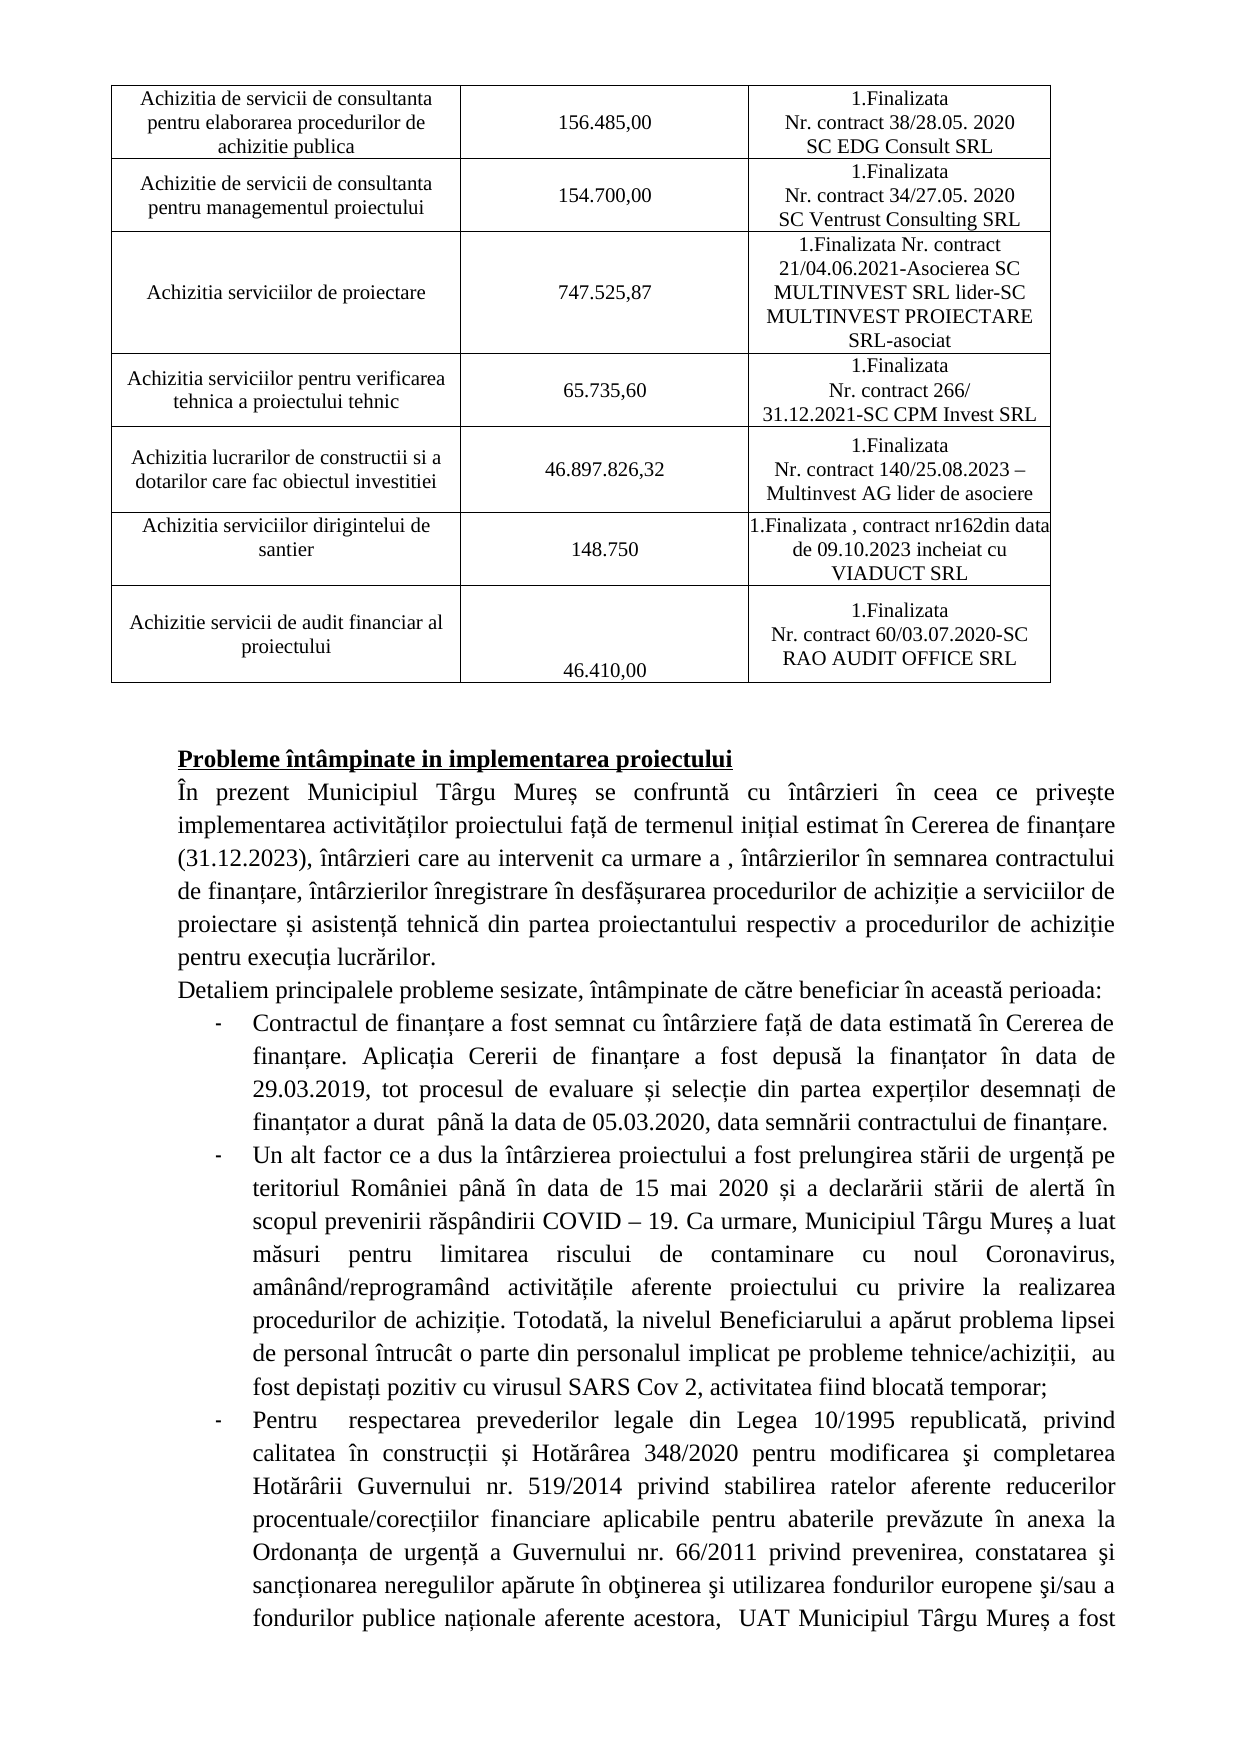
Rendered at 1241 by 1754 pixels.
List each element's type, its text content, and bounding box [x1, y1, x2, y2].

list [215, 1404, 1116, 1632]
table_cell 156.485,00 [461, 86, 748, 158]
text Detaliem principalele probleme sesizate, întâmpinate de către beneficiar în această perioada: [177, 975, 1116, 1004]
list Contractul de finanțare a fost semnat cu întârziere față de data estimată în Cererea de finanțare. Aplicația Cererii de finanțare a fost depusă la finanțator în data de 29.03.2019, tot procesul de evaluare și selecție din partea experților desemnați de finanțator a durat până la data de 05.03.2020, data semnării contractului de finanțare. [215, 1008, 1116, 1136]
table_cell 46.410,00 [461, 586, 748, 682]
table_cell 154.700,00 [461, 159, 748, 231]
list Un alt factor ce a dus la întârzierea proiectului a fost prelungirea stării de urgență pe teritoriul României până în data de 15 mai 2020 și a declarării stării de alertă în scopul prevenirii răspândirii COVID – 19. Ca urmare, Municipiul Târgu Mureș a luat măsuri pentru limitarea riscului de contaminare cu noul Coronavirus, amânând/reprogramând activitățile aferente proiectului cu privire la realizarea procedurilor de achiziție. Totodată, la nivelul Beneficiarului a apărut problema lipsei de personal întrucât o parte din personalul implicat pe probleme tehnice/achiziții, au fost depistați pozitiv cu virusul SARS Cov 2, activitatea fiind blocată temporar; [215, 1140, 1116, 1400]
table_cell Achizitie de servicii de consultanta pentru managementul proiectului [112, 159, 460, 231]
text În prezent Municipiul Târgu Mureș se confruntă cu întârzieri în ceea ce privește implementarea activităților proiectului față de termenul inițial estimat în Cererea de finanțare (31.12.2023), întârzieri care au intervenit ca urmare a , întârzierilor în semnarea contractului de finanțare, întârzierilor înregistrare în desfășurarea procedurilor de achiziție a serviciilor de proiectare și asistență tehnică din partea proiectantului respectiv a procedurilor de achiziție pentru execuția lucrărilor. [177, 777, 1116, 971]
table_cell 1.Finalizata Nr. contract 140/25.08.2023 – Multinvest AG lider de asociere [749, 427, 1050, 512]
table_cell 1.Finalizata Nr. contract 266/ 31.12.2021-SC CPM Invest SRL [749, 354, 1050, 426]
table_cell 1.Finalizata Nr. contract 21/04.06.2021-Asocierea SC MULTINVEST SRL lider-SC MULTINVEST PROIECTARE SRL-asociat [749, 232, 1050, 352]
table_cell 1.Finalizata Nr. contract 34/27.05. 2020 SC Ventrust Consulting SRL [749, 159, 1050, 231]
table_cell 65.735,60 [461, 354, 748, 426]
table_cell Achizitie servicii de audit financiar al proiectului [112, 586, 460, 682]
table_cell Achizitia serviciilor pentru verificarea tehnica a proiectului tehnic [112, 354, 460, 426]
table_cell 46.897.826,32 [461, 427, 748, 512]
table_cell Achizitia serviciilor dirigintelui de santier [112, 513, 460, 585]
table_cell 747.525,87 [461, 232, 748, 352]
table_cell Achizitia de servicii de consultanta pentru elaborarea procedurilor de achizitie publica [112, 86, 460, 158]
text Probleme întâmpinate in implementarea proiectului [177, 744, 1116, 773]
table_cell Achizitia lucrarilor de constructii si a dotarilor care fac obiectul investitiei [112, 427, 460, 512]
table_cell 1.Finalizata Nr. contract 38/28.05. 2020 SC EDG Consult SRL [749, 86, 1050, 158]
table_cell 1.Finalizata Nr. contract 60/03.07.2020-SC RAO AUDIT OFFICE SRL [749, 586, 1050, 682]
table_cell 1.Finalizata , contract nr162din data de 09.10.2023 incheiat cu VIADUCT SRL [749, 513, 1050, 585]
table_cell Achizitia serviciilor de proiectare [112, 232, 460, 352]
table_cell 148.750 [461, 513, 748, 585]
